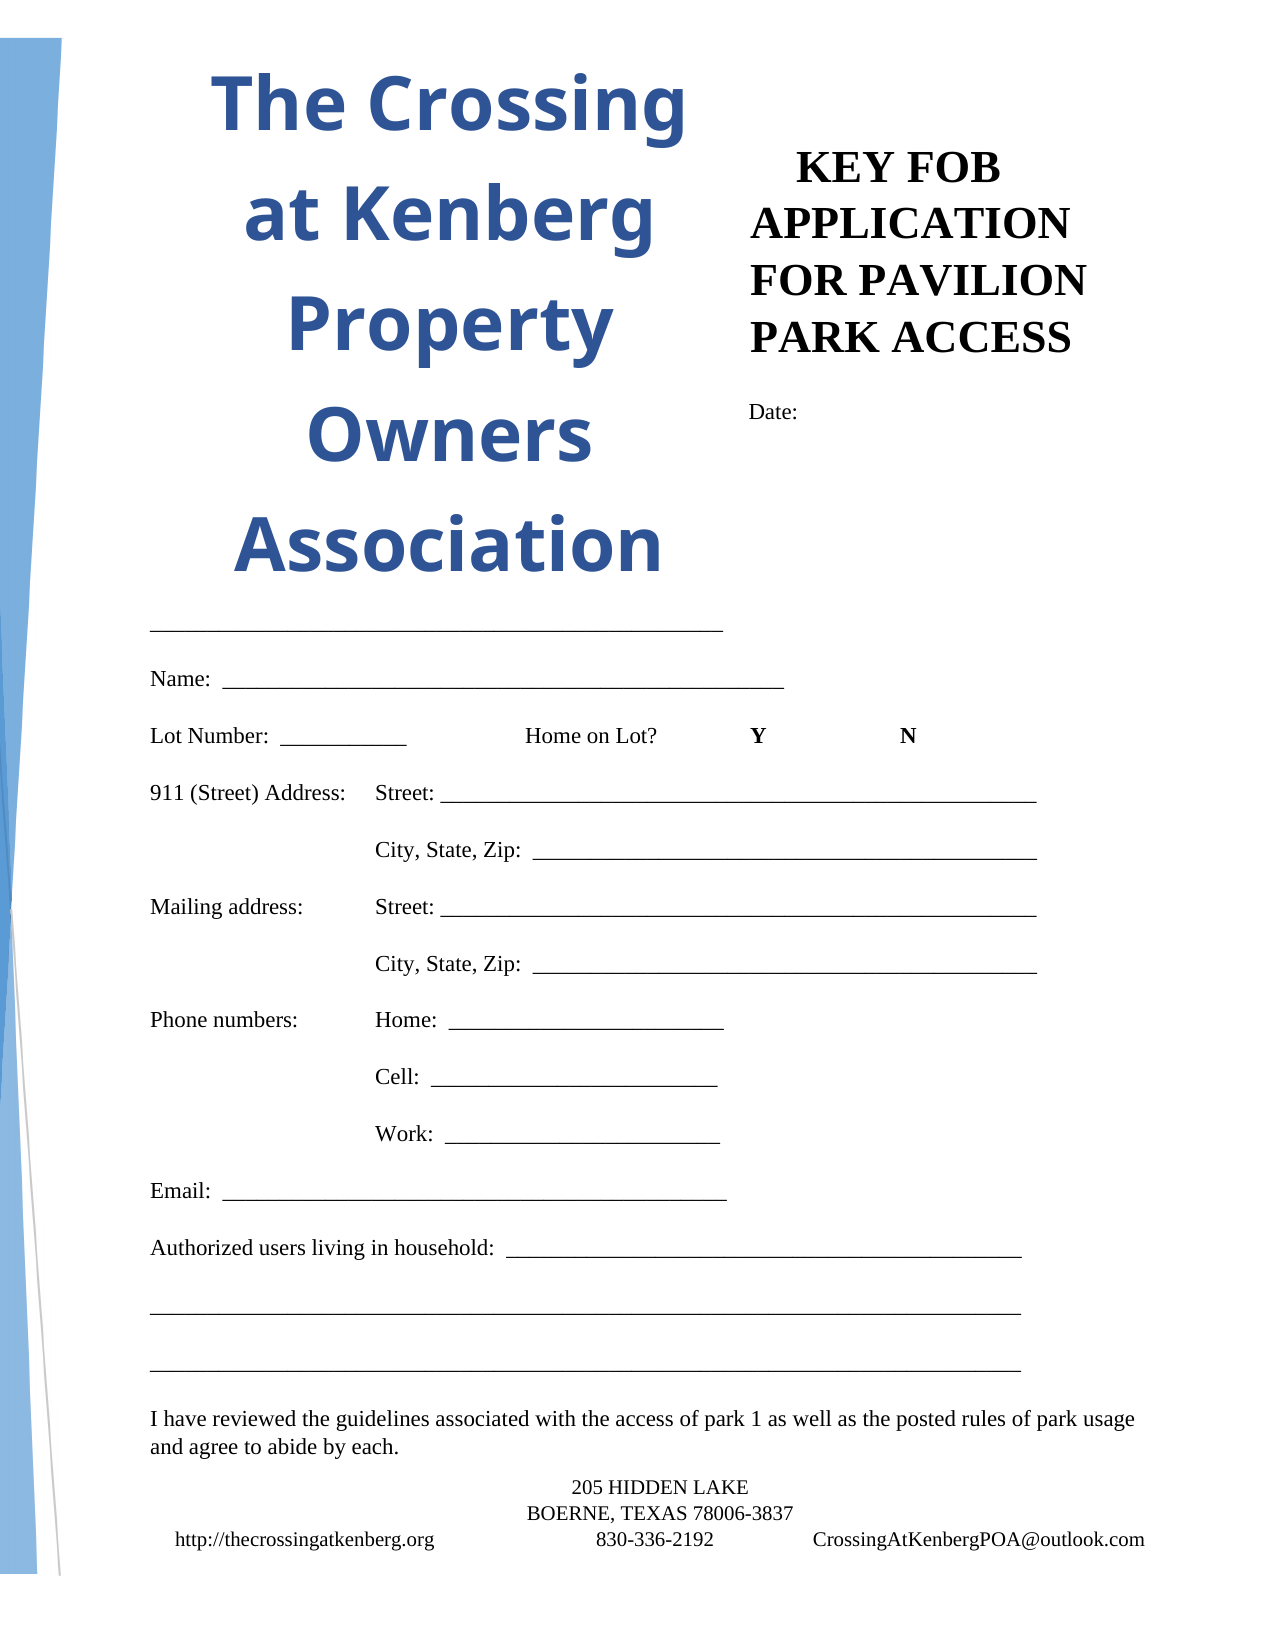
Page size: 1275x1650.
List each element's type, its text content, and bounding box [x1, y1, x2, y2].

text City, State, Zip: ____________________________________________ [150, 836, 1170, 862]
text Email: ____________________________________________ [150, 1177, 1170, 1203]
text City, State, Zip: ____________________________________________ [150, 949, 1170, 976]
text I have reviewed the guidelines associated with the access of park 1 as well as the posted rules of park usage and agree to abide by each. [150, 1404, 1170, 1459]
text Phone numbers: Home: ________________________ [150, 1006, 1170, 1033]
picture [0, 37, 65, 1576]
text Lot Number: ___________ Home on Lot? Y N [150, 722, 1170, 748]
text ____________________________________________________________________________ [150, 1348, 1170, 1374]
text Work: ________________________ [150, 1120, 1170, 1147]
text Name: _________________________________________________ [150, 665, 1170, 692]
text Mailing address: Street: ____________________________________________________ [150, 893, 1170, 919]
text Authorized users living in household: _____________________________________________ [150, 1234, 1170, 1260]
text Date: __________________________________________________ [150, 398, 1170, 635]
text ____________________________________________________________________________ [150, 1291, 1170, 1317]
text KEY FOB APPLICATION FOR PAVILION PARK ACCESS [750, 139, 1170, 363]
text Cell: _________________________ [150, 1063, 1170, 1090]
text 911 (Street) Address: Street: ____________________________________________________ [150, 779, 1170, 805]
